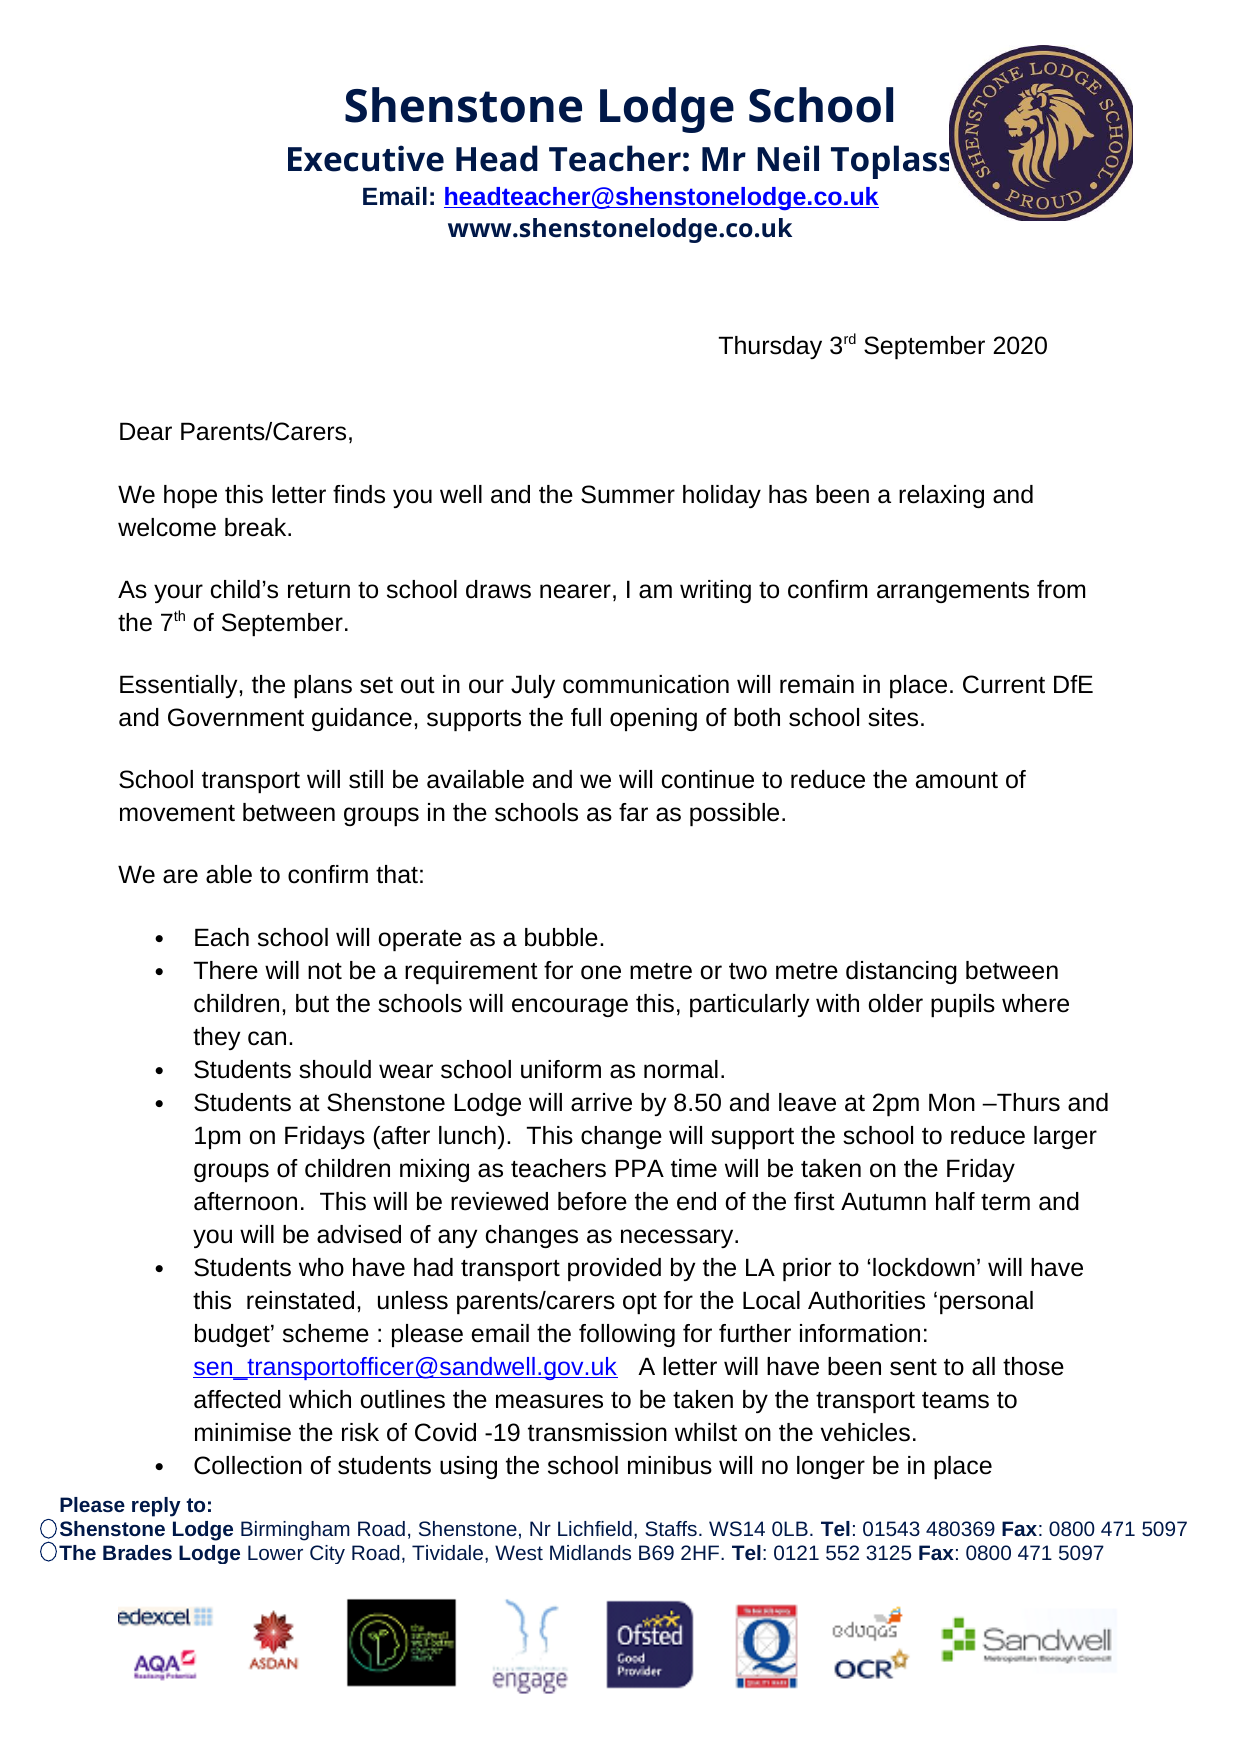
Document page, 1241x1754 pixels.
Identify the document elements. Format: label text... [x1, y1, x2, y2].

text School transport will still be available and we will continue to reduce the amount of movement between groups in the schools as far as possible. [118, 765, 1122, 827]
text Dear Parents/Carers, [118, 417, 1122, 446]
text Essentially, the plans set out in our July communication will remain in place. Current DfE and Government guidance, supports the full opening of both school sites. [118, 670, 1122, 732]
list Students who have had transport provided by the LA prior to ‘lockdown’ will have this reinstated, unless parents/carers opt for the Local Authorities ‘personal budget’ scheme : please email the following for further information: sen_transportofficer@sandwell.gov.uk A letter will have been sent to all those affected which outlines the measures to be taken by the transport teams to minimise the risk of Covid -19 transmission whilst on the vehicles. [156, 1253, 1122, 1447]
list Collection of students using the school minibus will no longer be in place [156, 1451, 1122, 1480]
text We are able to confirm that: [118, 860, 1122, 889]
list Students at Shenstone Lodge will arrive by 8.50 and leave at 2pm Mon –Thurs and 1pm on Fridays (after lunch). This change will support the school to reduce larger groups of children mixing as teachers PPA time will be taken on the Friday afternoon. This will be reviewed before the end of the first Autumn half term and you will be advised of any changes as necessary. [156, 1088, 1122, 1248]
list There will not be a requirement for one metre or two metre distancing between children, but the schools will encourage this, particularly with older pupils where they can. [156, 956, 1122, 1050]
text As your child’s return to school draws nearer, I am writing to confirm arrangements from the 7th of September. [118, 575, 1122, 637]
text We hope this letter finds you well and the Summer holiday has been a relaxing and welcome break. [118, 479, 1122, 541]
list Students should wear school uniform as normal. [156, 1055, 1122, 1083]
picture [948, 45, 1133, 221]
list Each school will operate as a bubble. [156, 923, 1122, 951]
picture [118, 1564, 1123, 1726]
text Thursday 3rd September 2020 [118, 331, 1122, 359]
